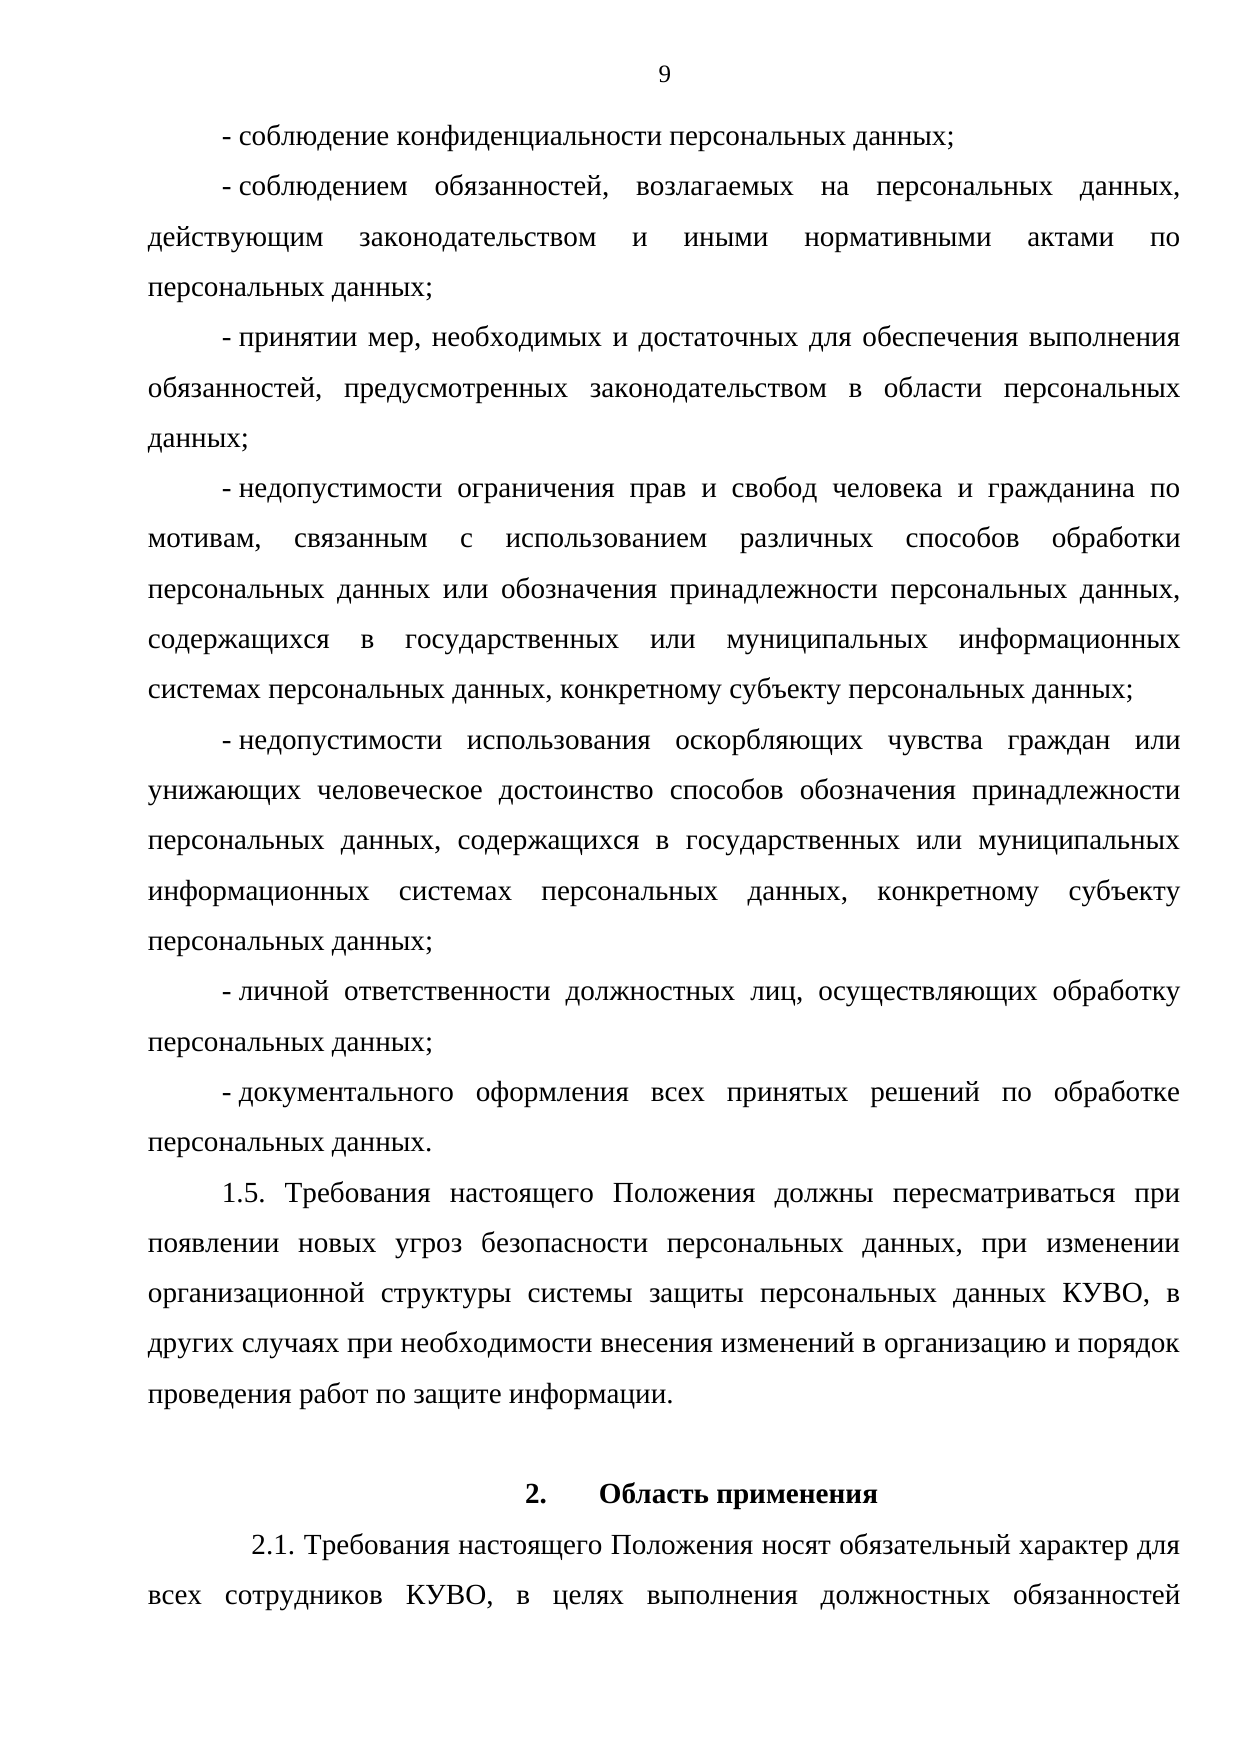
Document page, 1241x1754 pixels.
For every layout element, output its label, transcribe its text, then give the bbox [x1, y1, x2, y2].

text - документального оформления всех принятых решений по обработке персональных данных. [148, 1074, 1181, 1158]
text - соблюдение конфиденциальности персональных данных; [148, 118, 1181, 152]
text - принятии мер, необходимых и достаточных для обеспечения выполнения обязанностей, предусмотренных законодательством в области персональных данных; [148, 319, 1181, 453]
text - личной ответственности должностных лиц, осуществляющих обработку персональных данных; [148, 973, 1181, 1057]
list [148, 1527, 1181, 1611]
text - недопустимости использования оскорбляющих чувства граждан или унижающих человеческое достоинство способов обозначения принадлежности персональных данных, содержащихся в государственных или муниципальных информационных системах персональных данных, конкретному субъекту персональных данных; [148, 722, 1181, 957]
text - недопустимости ограничения прав и свобод человека и гражданина по мотивам, связанным с использованием различных способов обработки персональных данных или обозначения принадлежности персональных данных, содержащихся в государственных или муниципальных информационных системах персональных данных, конкретному субъекту персональных данных; [148, 470, 1181, 705]
text - соблюдением обязанностей, возлагаемых на персональных данных, действующим законодательством и иными нормативными актами по персональных данных; [148, 168, 1181, 303]
text 1.5. Требования настоящего Положения должны пересматриваться при появлении новых угроз безопасности персональных данных, при изменении организационной структуры системы защиты персональных данных КУВО, в других случаях при необходимости внесения изменений в организацию и порядок проведения работ по защите информации. [148, 1175, 1181, 1409]
subtitle Область применения [148, 1477, 1181, 1510]
